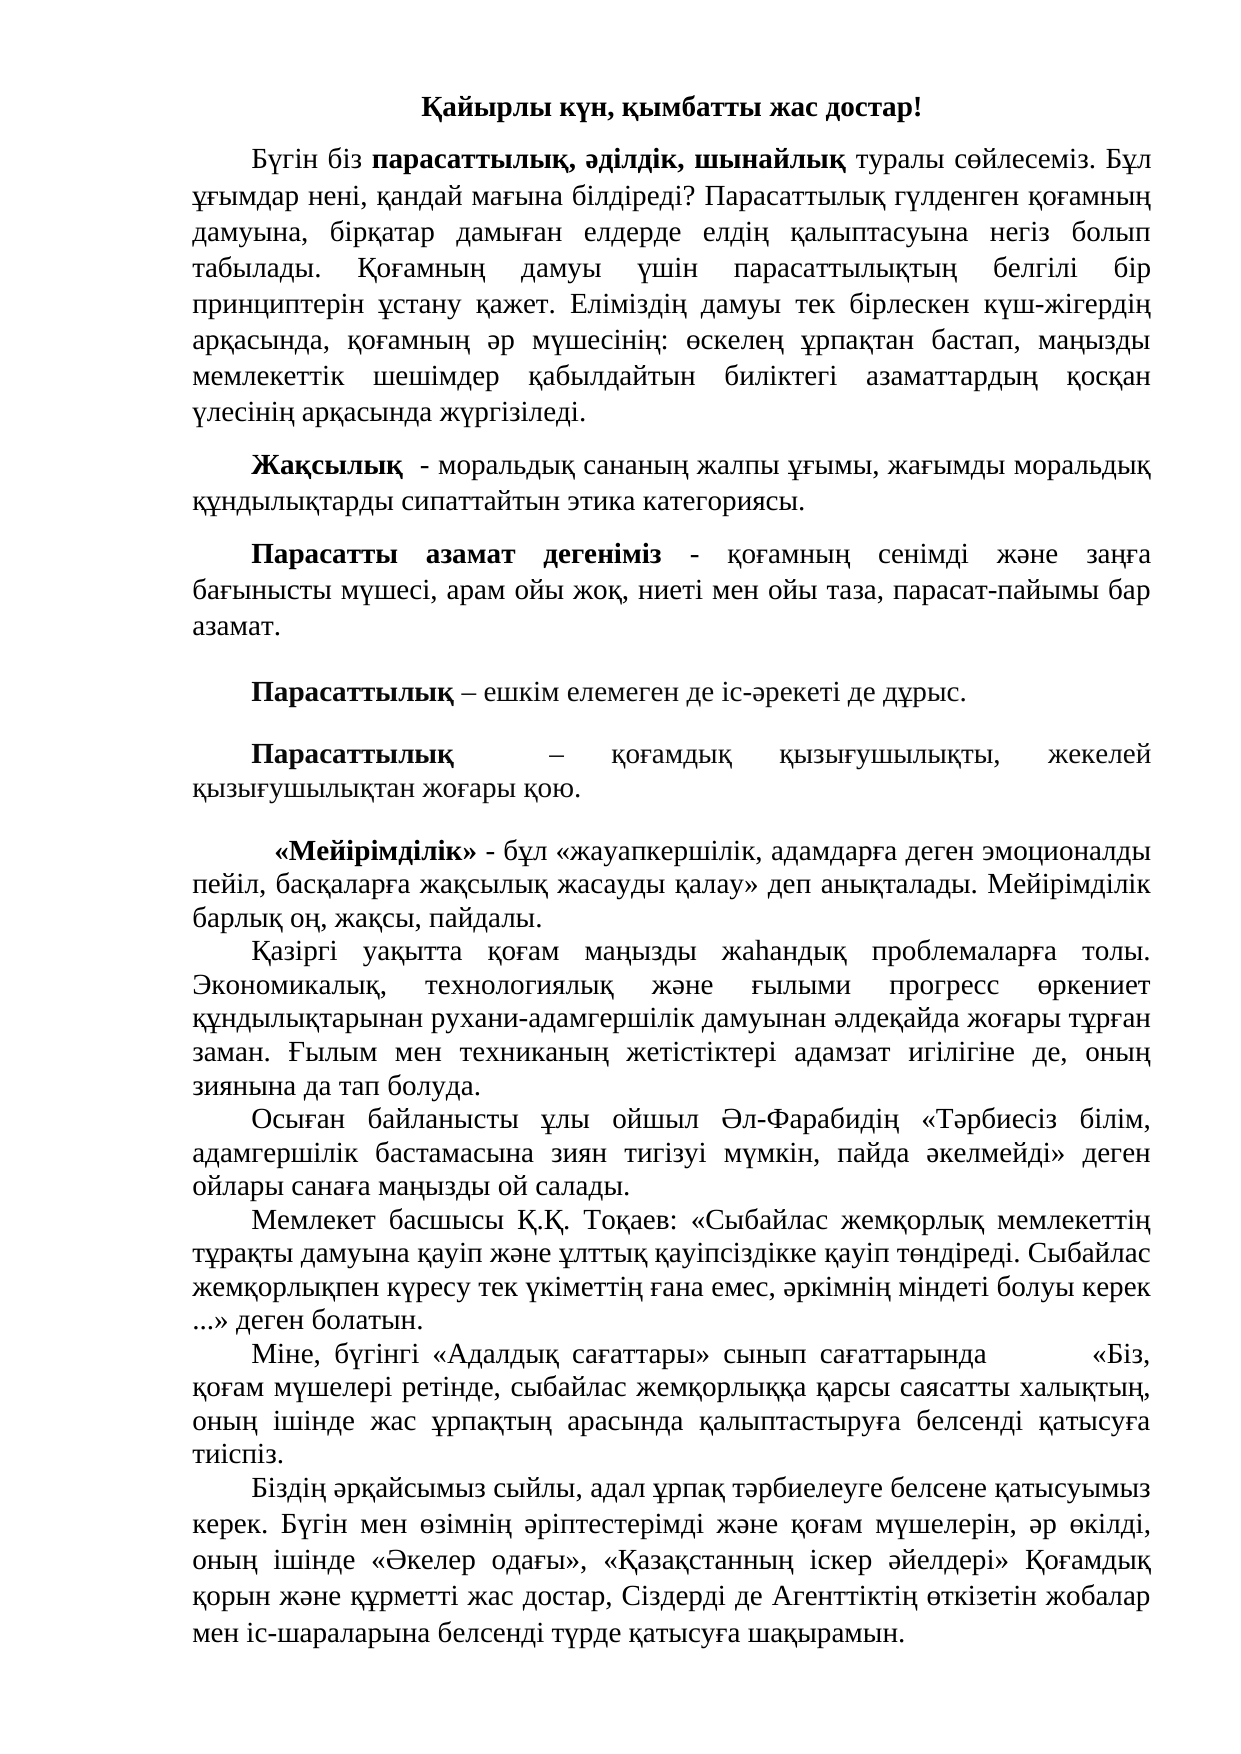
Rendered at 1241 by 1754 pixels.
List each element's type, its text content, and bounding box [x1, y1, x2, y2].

text Қазіргі уақытта қоғам маңызды жаһандық проблемаларға толы. Экономикалық, технологиялық және ғылыми прогресс өркениет құндылықтарынан рухани-адамгершілік дамуынан әлдеқайда жоғары тұрған заман. Ғылым мен техниканың жетістіктері адамзат игілігіне де, оның зиянына да тап болуда. [192, 933, 1152, 1101]
text Жақсылық - моральдық сананың жалпы ұғымы, жағымды моральдық құндылықтарды сипаттайтын этика категориясы. [192, 447, 1152, 517]
text «Мейірімділік» - бұл «жауапкершілік, адамдарға деген эмоционалды пейіл, басқаларға жақсылық жасауды қалау» деп анықталады. Мейірімділік барлық оң, жақсы, пайдалы. [192, 833, 1152, 933]
text Міне, бүгінгі «Адалдық сағаттары» сынып сағаттарында «Біз, қоғам мүшелері ретінде, сыбайлас жемқорлыққа қарсы саясатты халықтың, оның ішінде жас ұрпақтың арасында қалыптастыруға белсенді қатысуға тиіспіз. [192, 1336, 1152, 1470]
text Осыған байланысты ұлы ойшыл Әл-Фарабидің «Тәрбиесіз білім, адамгершілік бастамасына зиян тигізуі мүмкін, пайда әкелмейді» деген ойлары санаға маңызды ой салады. [192, 1101, 1152, 1202]
text Қайырлы күн, қымбатты жас достар! [192, 89, 1152, 122]
text Парасаттылық – ешкім елемеген де іс-әрекеті де дұрыс. [192, 674, 1152, 707]
text Бүгін біз парасаттылық, әділдік, шынайлық туралы сөйлесеміз. Бұл ұғымдар нені, қандай мағына білдіреді? Парасаттылық гүлденген қоғамның дамуына, бірқатар дамыған елдерде елдің қалыптасуына негіз болып табылады. Қоғамның дамуы үшін парасаттылықтың белгілі бір принциптерін ұстану қажет. Еліміздің дамуы тек бірлескен күш-жігердің арқасында, қоғамның әр мүшесінің: өскелең ұрпақтан бастап, маңызды мемлекеттік шешімдер қабылдайтын биліктегі азаматтардың қосқан үлесінің арқасында жүргізіледі. [192, 141, 1152, 428]
text Мемлекет басшысы Қ.Қ. Тоқаев: «Сыбайлас жемқорлық мемлекеттің тұрақты дамуына қауіп және ұлттық қауіпсіздікке қауіп төндіреді. Сыбайлас жемқорлықпен күресу тек үкіметтің ғана емес, әркімнің міндеті болуы керек ...» деген болатын. [192, 1202, 1152, 1336]
text Біздің әрқайсымыз сыйлы, адал ұрпақ тәрбиелеуге белсене қатысуымыз керек. Бүгін мен өзімнің әріптестерімді және қоғам мүшелерін, әр өкілді, оның ішінде «Әкелер одағы», «Қазақстанның іскер әйелдері» Қоғамдық қорын және құрметті жас достар, Сіздерді де Агенттіктің өткізетін жобалар мен іс-шараларына белсенді түрде қатысуға шақырамын. [192, 1470, 1152, 1648]
text Парасатты азамат дегеніміз - қоғамның сенімді және заңға бағынысты мүшесі, арам ойы жоқ, ниеті мен ойы таза, парасат-пайымы бар азамат. [192, 536, 1152, 642]
text Парасаттылық – қоғамдық қызығушылықты, жекелей қызығушылықтан жоғары қою. [192, 737, 1152, 804]
